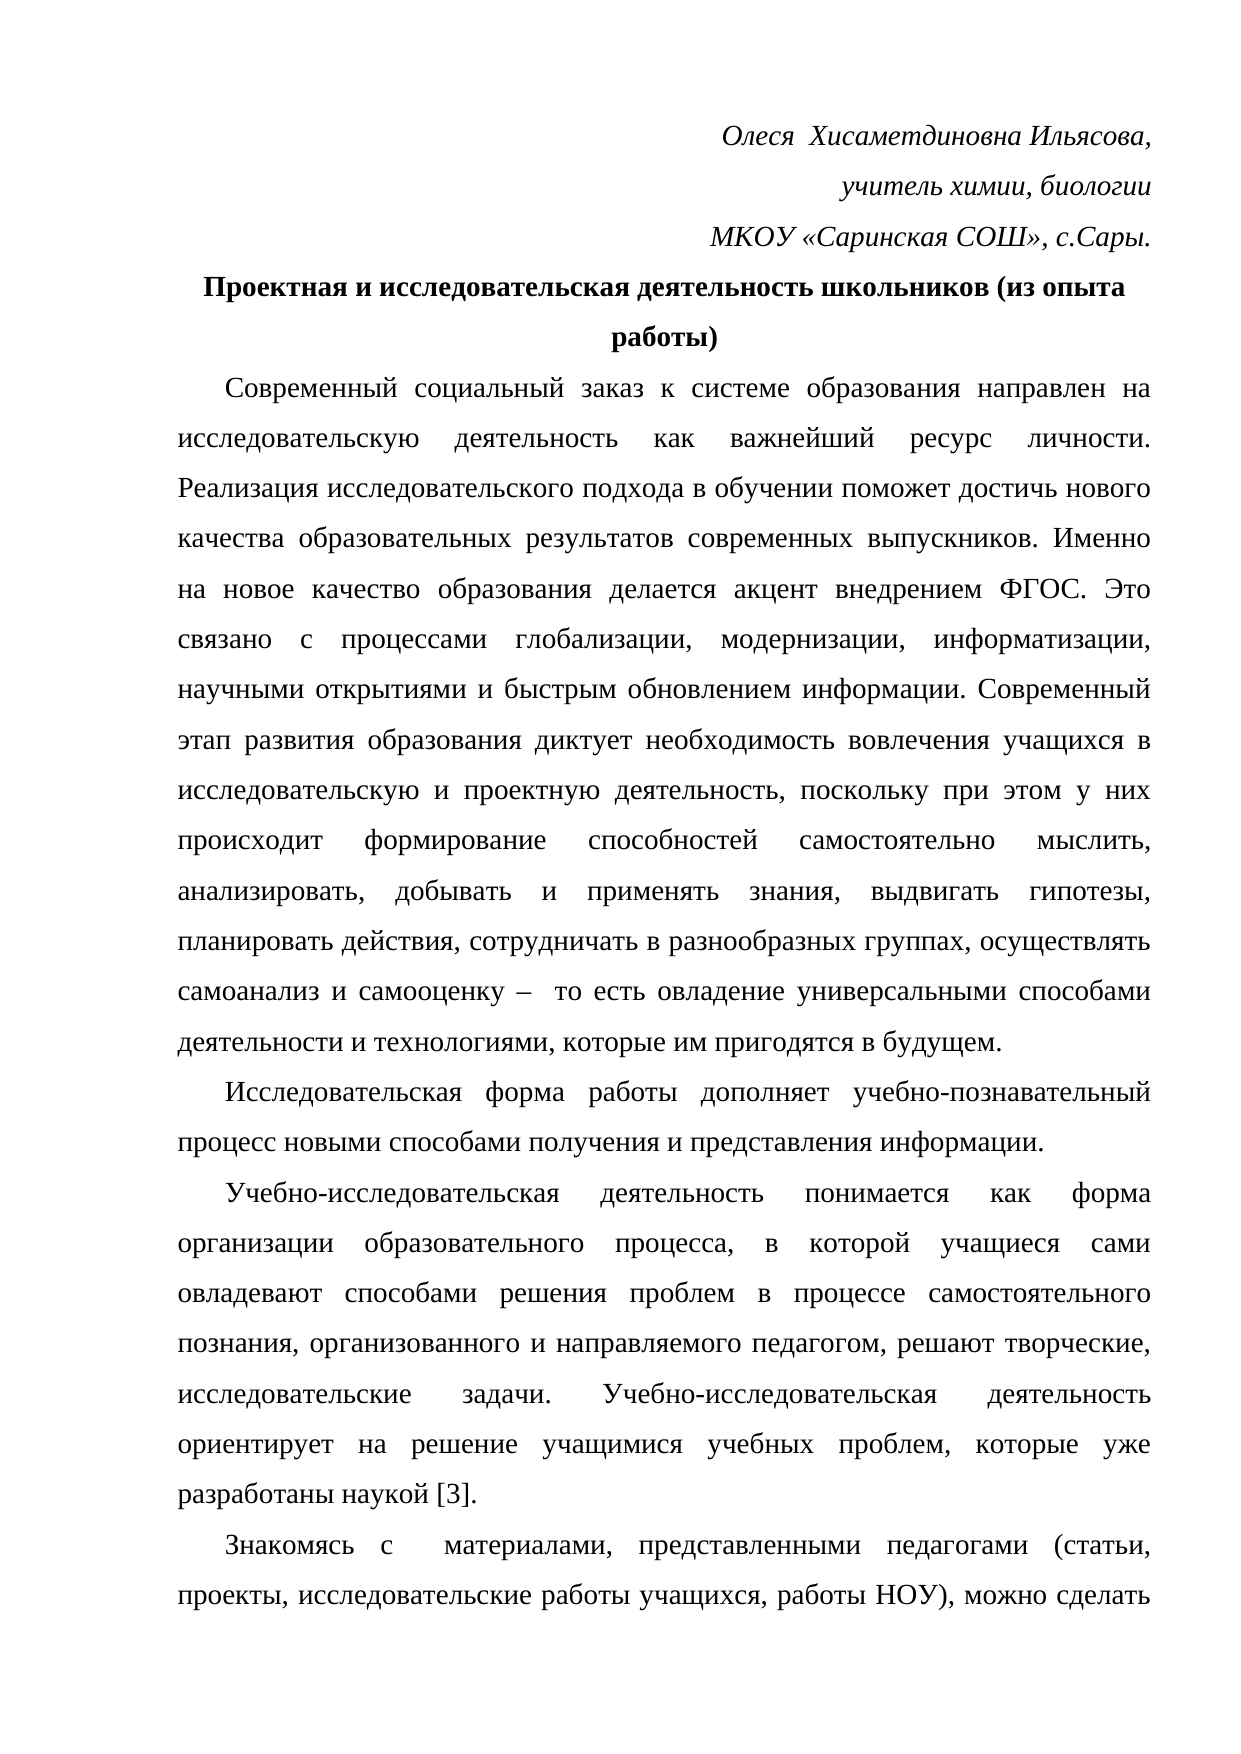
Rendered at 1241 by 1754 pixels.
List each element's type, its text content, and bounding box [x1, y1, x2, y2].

text Современный социальный заказ к системе образования направлен на исследовательскую деятельность как важнейший ресурс личности. Реализация исследовательского подхода в обучении поможет достичь нового качества образовательных результатов современных выпускников. Именно на новое качество образования делается акцент внедрением ФГОС. Это связано с процессами глобализации, модернизации, информатизации, научными открытиями и быстрым обновлением информации. Современный этап развития образования диктует необходимость вовлечения учащихся в исследовательскую и проектную деятельность, поскольку при этом у них происходит формирование способностей самостоятельно мыслить, анализировать, добывать и применять знания, выдвигать гипотезы, планировать действия, сотрудничать в разнообразных группах, осуществлять самоанализ и самооценку – то есть овладение универсальными способами деятельности и технологиями, которые им пригодятся в будущем. [177, 370, 1152, 1057]
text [177, 1527, 1152, 1611]
text учитель химии, биологии [177, 168, 1152, 202]
text МКОУ «Саринская СОШ», с.Сары. [177, 219, 1152, 252]
text Исследовательская форма работы дополняет учебно-познавательный процесс новыми способами получения и представления информации. [177, 1074, 1152, 1158]
text Учебно-исследовательская деятельность понимается как форма организации образовательного процесса, в которой учащиеся сами овладевают способами решения проблем в процессе самостоятельного познания, организованного и направляемого педагогом, решают творческие, исследовательские задачи. Учебно-исследовательская деятельность ориентирует на решение учащимися учебных проблем, которые уже разработаны наукой [3]. [177, 1175, 1152, 1510]
text Проектная и исследовательская деятельность школьников (из опыта работы) [177, 269, 1152, 353]
text Олеся Хисаметдиновна Ильясова, [177, 118, 1152, 152]
